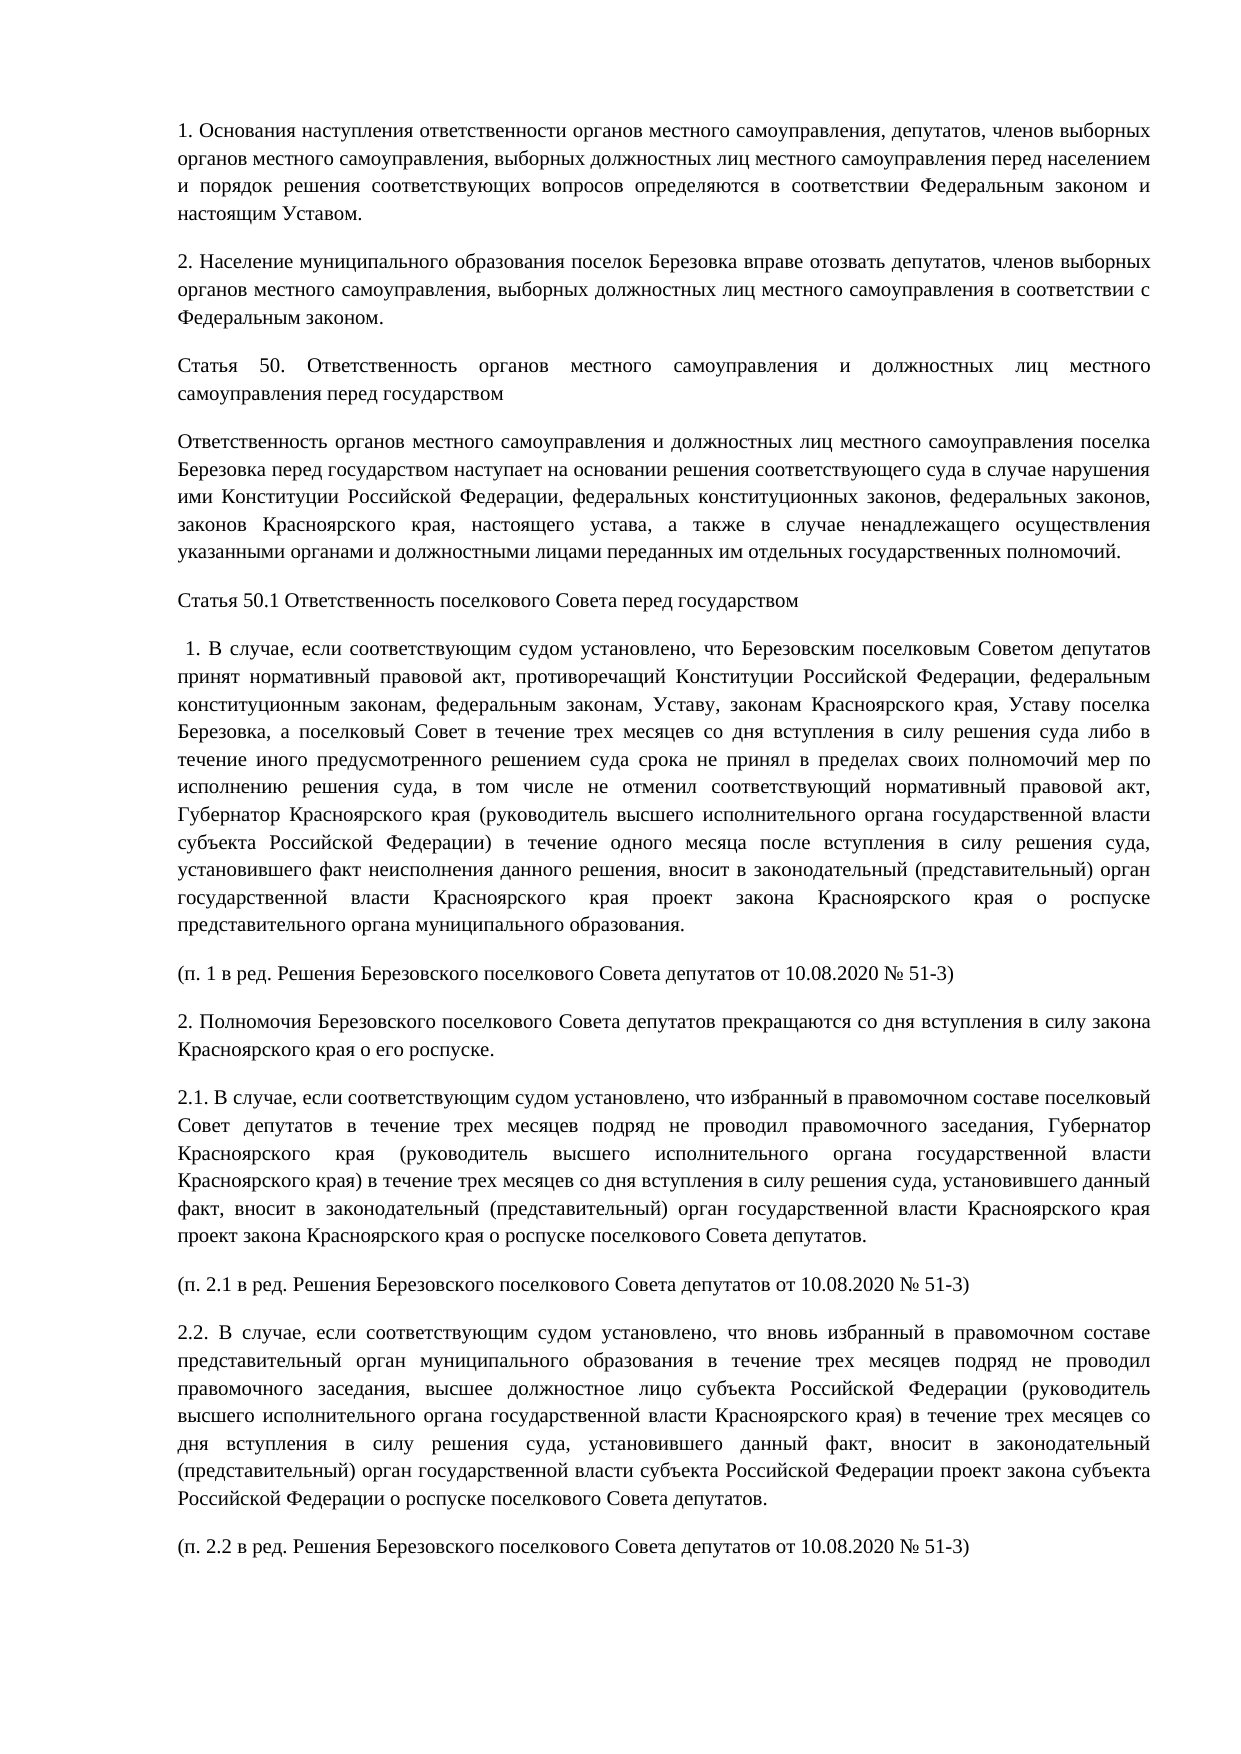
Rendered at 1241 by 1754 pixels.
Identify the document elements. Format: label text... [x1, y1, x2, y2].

text Статья 50. Ответственность органов местного самоуправления и должностных лиц местного самоуправления перед государством [177, 353, 1152, 405]
text 1. В случае, если соответствующим судом установлено, что Березовским поселковым Советом депутатов принят нормативный правовой акт, противоречащий Конституции Российской Федерации, федеральным конституционным законам, федеральным законам, Уставу, законам Красноярского края, Уставу поселка Березовка, а поселковый Совет в течение трех месяцев со дня вступления в силу решения суда либо в течение иного предусмотренного решением суда срока не принял в пределах своих полномочий мер по исполнению решения суда, в том числе не отменил соответствующий нормативный правовой акт, Губернатор Красноярского края (руководитель высшего исполнительного органа государственной власти субъекта Российской Федерации) в течение одного месяца после вступления в силу решения суда, установившего факт неисполнения данного решения, вносит в законодательный (представительный) орган государственной власти Красноярского края проект закона Красноярского края о роспуске представительного органа муниципального образования. [177, 636, 1152, 936]
text 1. Основания наступления ответственности органов местного самоуправления, депутатов, членов выборных органов местного самоуправления, выборных должностных лиц местного самоуправления перед населением и порядок решения соответствующих вопросов определяются в соответствии Федеральным законом и настоящим Уставом. [177, 118, 1152, 225]
text 2. Население муниципального образования поселок Березовка вправе отозвать депутатов, членов выборных органов местного самоуправления, выборных должностных лиц местного самоуправления в соответствии с Федеральным законом. [177, 249, 1152, 329]
text 2.1. В случае, если соответствующим судом установлено, что избранный в правомочном составе поселковый Совет депутатов в течение трех месяцев подряд не проводил правомочного заседания, Губернатор Красноярского края (руководитель высшего исполнительного органа государственной власти Красноярского края) в течение трех месяцев со дня вступления в силу решения суда, установившего данный факт, вносит в законодательный (представительный) орган государственной власти Красноярского края проект закона Красноярского края о роспуске поселкового Совета депутатов. [177, 1085, 1152, 1247]
text (п. 1 в ред. Решения Березовского поселкового Совета депутатов от 10.08.2020 № 51-3) [177, 961, 1152, 985]
text 2.2. В случае, если соответствующим судом установлено, что вновь избранный в правомочном составе представительный орган муниципального образования в течение трех месяцев подряд не проводил правомочного заседания, высшее должностное лицо субъекта Российской Федерации (руководитель высшего исполнительного органа государственной власти Красноярского края) в течение трех месяцев со дня вступления в силу решения суда, установившего данный факт, вносит в законодательный (представительный) орган государственной власти субъекта Российской Федерации проект закона субъекта Российской Федерации о роспуске поселкового Совета депутатов. [177, 1320, 1152, 1510]
text (п. 2.2 в ред. Решения Березовского поселкового Совета депутатов от 10.08.2020 № 51-3) [177, 1534, 1152, 1558]
text (п. 2.1 в ред. Решения Березовского поселкового Совета депутатов от 10.08.2020 № 51-3) [177, 1272, 1152, 1296]
text Ответственность органов местного самоуправления и должностных лиц местного самоуправления поселка Березовка перед государством наступает на основании решения соответствующего суда в случае нарушения ими Конституции Российской Федерации, федеральных конституционных законов, федеральных законов, законов Красноярского края, настоящего устава, а также в случае ненадлежащего осуществления указанными органами и должностными лицами переданных им отдельных государственных полномочий. [177, 429, 1152, 563]
text Статья 50.1 Ответственность поселкового Совета перед государством [177, 588, 1152, 612]
text 2. Полномочия Березовского поселкового Совета депутатов прекращаются со дня вступления в силу закона Красноярского края о его роспуске. [177, 1009, 1152, 1061]
